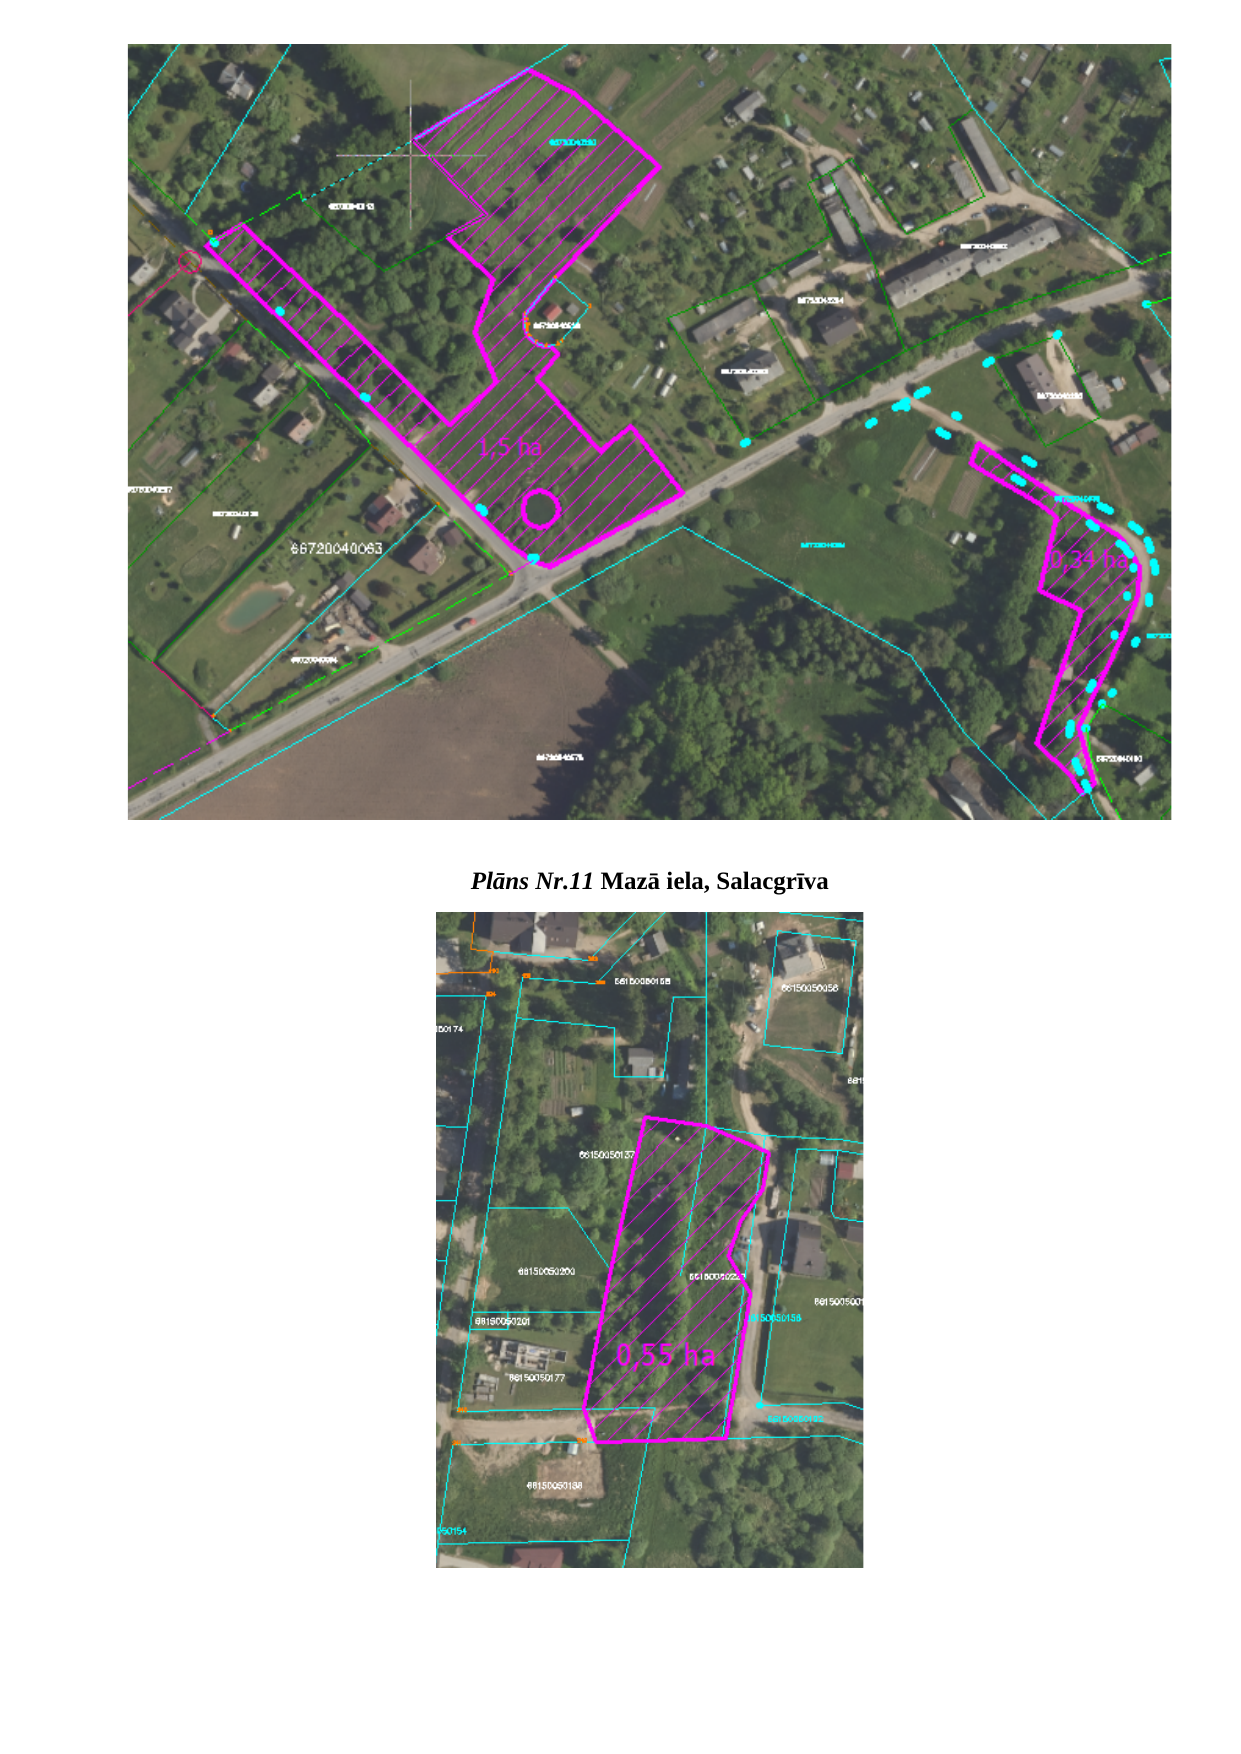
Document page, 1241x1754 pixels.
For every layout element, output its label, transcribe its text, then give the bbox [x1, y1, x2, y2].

picture [127, 44, 1172, 820]
picture [436, 912, 864, 1568]
text Plāns Nr.11 Mazā iela, Salacgrīva [118, 866, 1181, 895]
